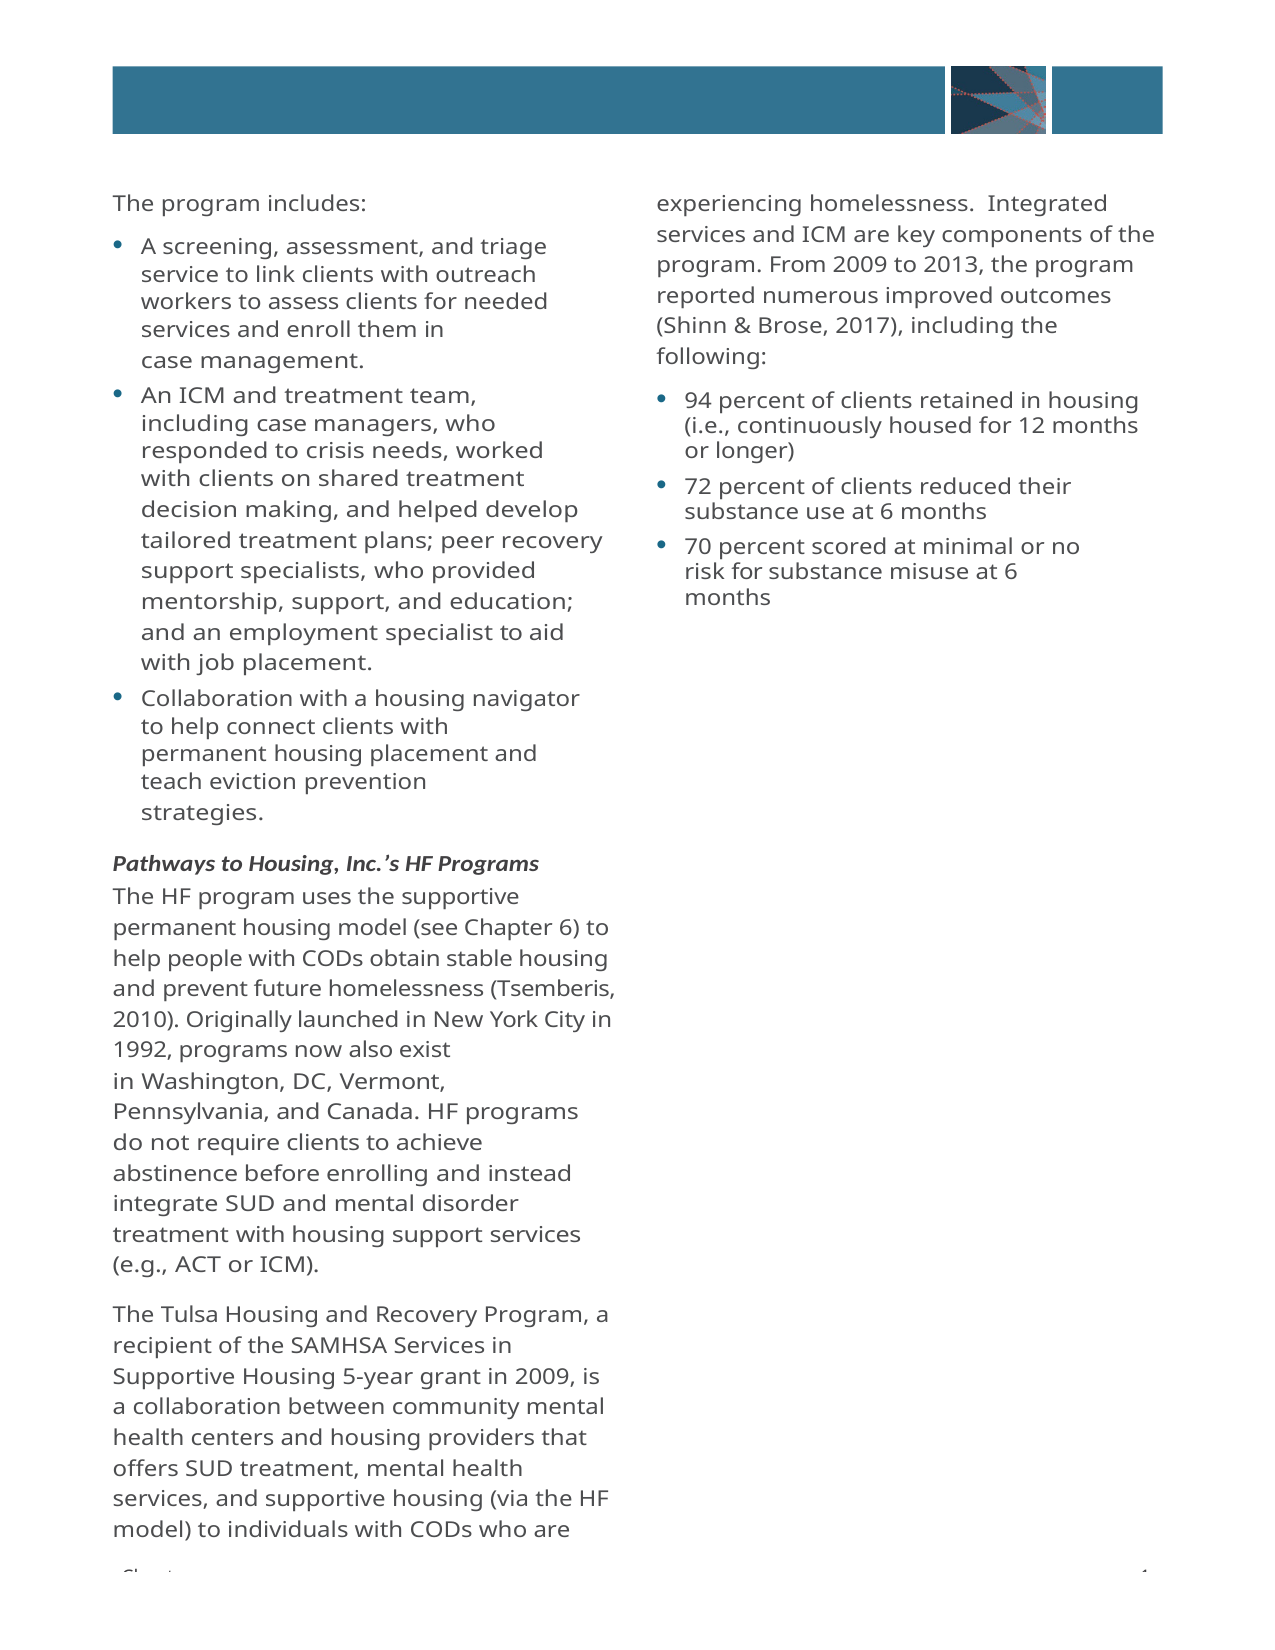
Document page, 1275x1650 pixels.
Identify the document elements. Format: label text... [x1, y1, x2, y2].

text decision making, and helped develop tailored treatment plans; peer recovery support specialists, who provided mentorship, support, and education; and an employment specialist to aid with job placement. [141, 494, 612, 677]
list 70 percent scored at minimal or no risk for substance misuse at 6 months [656, 532, 1109, 611]
text The HF program uses the supportive permanent housing model (see Chapter 6) to help people with CODs obtain stable housing and prevent future homelessness (Tsemberis, 2010). Originally launched in New York City in 1992, programs now also exist [112, 881, 623, 1064]
list 94 percent of clients retained in housing (i.e., continuously housed for 12 months or longer) [656, 386, 1140, 465]
list Collaboration with a housing navigator to help connect clients with permanent housing placement and teach eviction prevention [112, 681, 581, 796]
text in Washington, DC, Vermont, Pennsylvania, and Canada. HF programs do not require clients to achieve abstinence before enrolling and instead integrate SUD and mental disorder treatment with housing support services (e.g., ACT or ICM). [112, 1066, 596, 1279]
picture [951, 66, 1046, 134]
text The program includes: [112, 188, 623, 218]
text The Tulsa Housing and Recovery Program, a recipient of the SAMHSA Services in Supportive Housing 5-year grant in 2009, is a collaboration between community mental health centers and housing providers that offers SUD treatment, mental health services, and supportive housing (via the HF model) to individuals with CODs who are experiencing homelessness. Integrated services and ICM are key components of the program. From 2009 to 2013, the program reported numerous improved outcomes (Shinn & Brose, 2017), including the following: [112, 1299, 619, 1543]
subtitle Pathways to Housing, Inc.’s HF Programs [112, 849, 623, 877]
text The Tulsa Housing and Recovery Program, a recipient of the SAMHSA Services in Supportive Housing 5-year grant in 2009, is a collaboration between community mental health centers and housing providers that offers SUD treatment, mental health services, and supportive housing (via the HF model) to individuals with CODs who are experiencing homelessness. Integrated services and ICM are key components of the program. From 2009 to 2013, the program reported numerous improved outcomes (Shinn & Brose, 2017), including the following: [656, 188, 1171, 371]
list An ICM and treatment team, including case managers, who responded to crisis needs, worked with clients on shared treatment [112, 378, 568, 493]
text strategies. [141, 797, 623, 827]
text case management. [141, 345, 623, 374]
list 72 percent of clients reduced their substance use at 6 months [656, 471, 1136, 526]
list A screening, assessment, and triage service to link clients with outreach workers to assess clients for needed services and enroll them in [112, 229, 586, 344]
